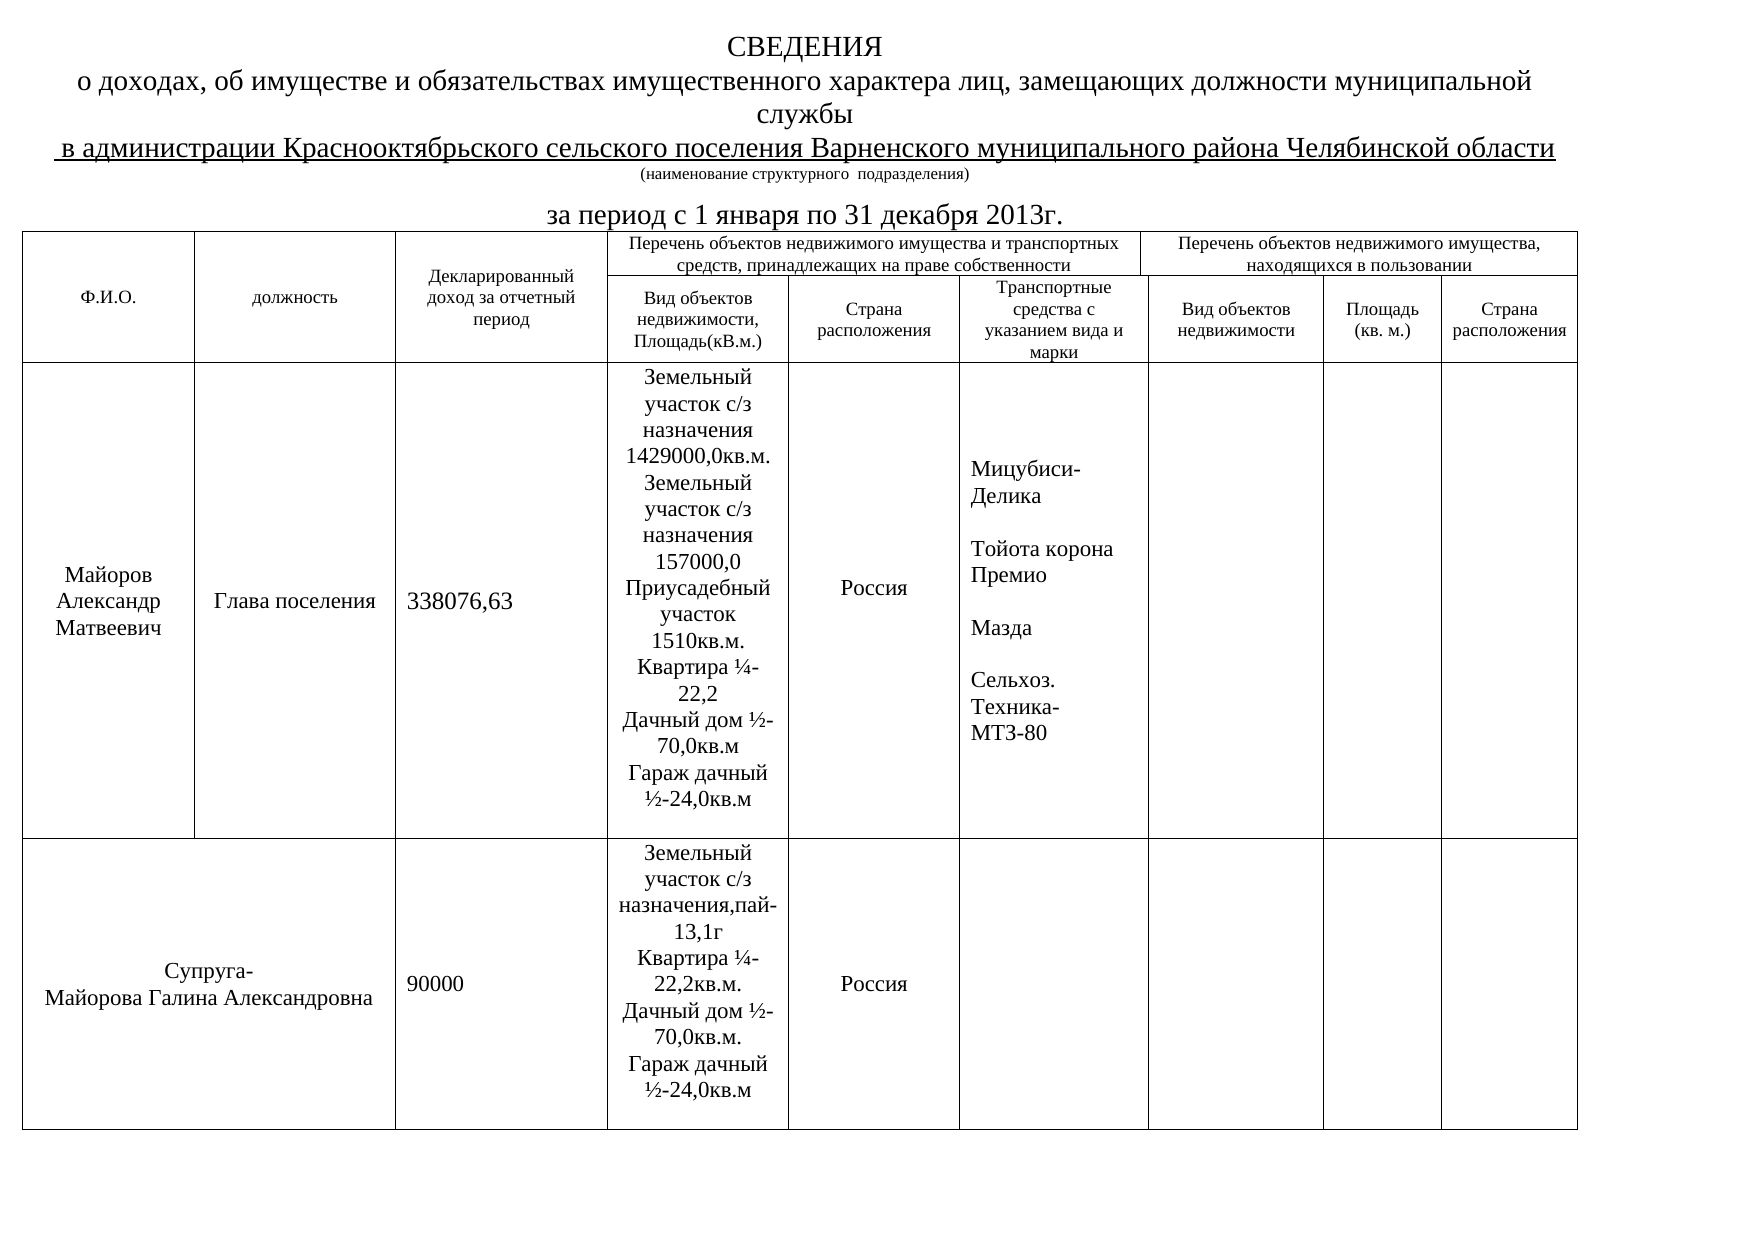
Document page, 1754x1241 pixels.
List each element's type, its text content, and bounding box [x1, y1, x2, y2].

table_cell Майоров Александр Матвеевич [23, 363, 194, 838]
table_cell [960, 839, 1148, 1129]
text о доходах, об имуществе и обязательствах имущественного характера лиц, замещающих должности муниципальной службы [44, 63, 1565, 130]
table_cell Страна расположения [1442, 276, 1577, 362]
table_header Перечень объектов недвижимого имущества и транспортных средств, принадлежащих на праве собственности [608, 232, 1140, 275]
text в администрации Краснооктябрьского сельского поселения Варненского муниципального района Челябинской области [44, 130, 1565, 164]
table_header Перечень объектов недвижимого имущества, находящихся в пользовании [1141, 232, 1577, 275]
table_cell Земельный участок с/з назначения,пай-13,1г Квартира ¼-22,2кв.м. Дачный дом ½-70,0кв.м. Гараж дачный ½-24,0кв.м [608, 839, 788, 1129]
text за период с 1 января по 31 декабря 2013г. [44, 197, 1565, 231]
table_cell Мицубиси-Делика Тойота корона Премио Мазда Сельхоз. Техника- МТЗ-80 [960, 363, 1148, 838]
table_cell [1324, 363, 1441, 838]
table_header Декларированный доход за отчетный период [396, 232, 607, 362]
table_cell [1324, 839, 1441, 1129]
table_cell Россия [789, 839, 959, 1129]
text (наименование структурного подразделения) [44, 164, 1565, 197]
table_cell [1149, 363, 1323, 838]
table_cell Россия [789, 363, 959, 838]
table_cell Глава поселения [195, 363, 395, 838]
table_cell 90000 [396, 839, 607, 1129]
table_cell [1442, 839, 1577, 1129]
table_cell Страна расположения [789, 276, 959, 362]
text СВЕДЕНИЯ [0, 29, 1565, 63]
table_header должность [195, 232, 395, 362]
table_cell Вид объектов недвижимости, Площадь(кВ.м.) [608, 276, 788, 362]
table_cell Площадь (кв. м.) [1324, 276, 1441, 362]
table_cell [1149, 839, 1323, 1129]
table_cell [1442, 363, 1577, 838]
table_cell Вид объектов недвижимости [1149, 276, 1323, 362]
table_cell Супруга- Майорова Галина Александровна [23, 839, 395, 1129]
table_cell 338076,63 [396, 363, 607, 838]
table_cell Транспортные средства с указанием вида и марки [960, 276, 1148, 362]
table_cell Земельный участок с/з назначения 1429000,0кв.м. Земельный участок с/з назначения 157000,0 Приусадебный участок 1510кв.м. Квартира ¼-22,2 Дачный дом ½-70,0кв.м Гараж дачный ½-24,0кв.м [608, 363, 788, 838]
table_header Ф.И.О. [23, 232, 194, 362]
